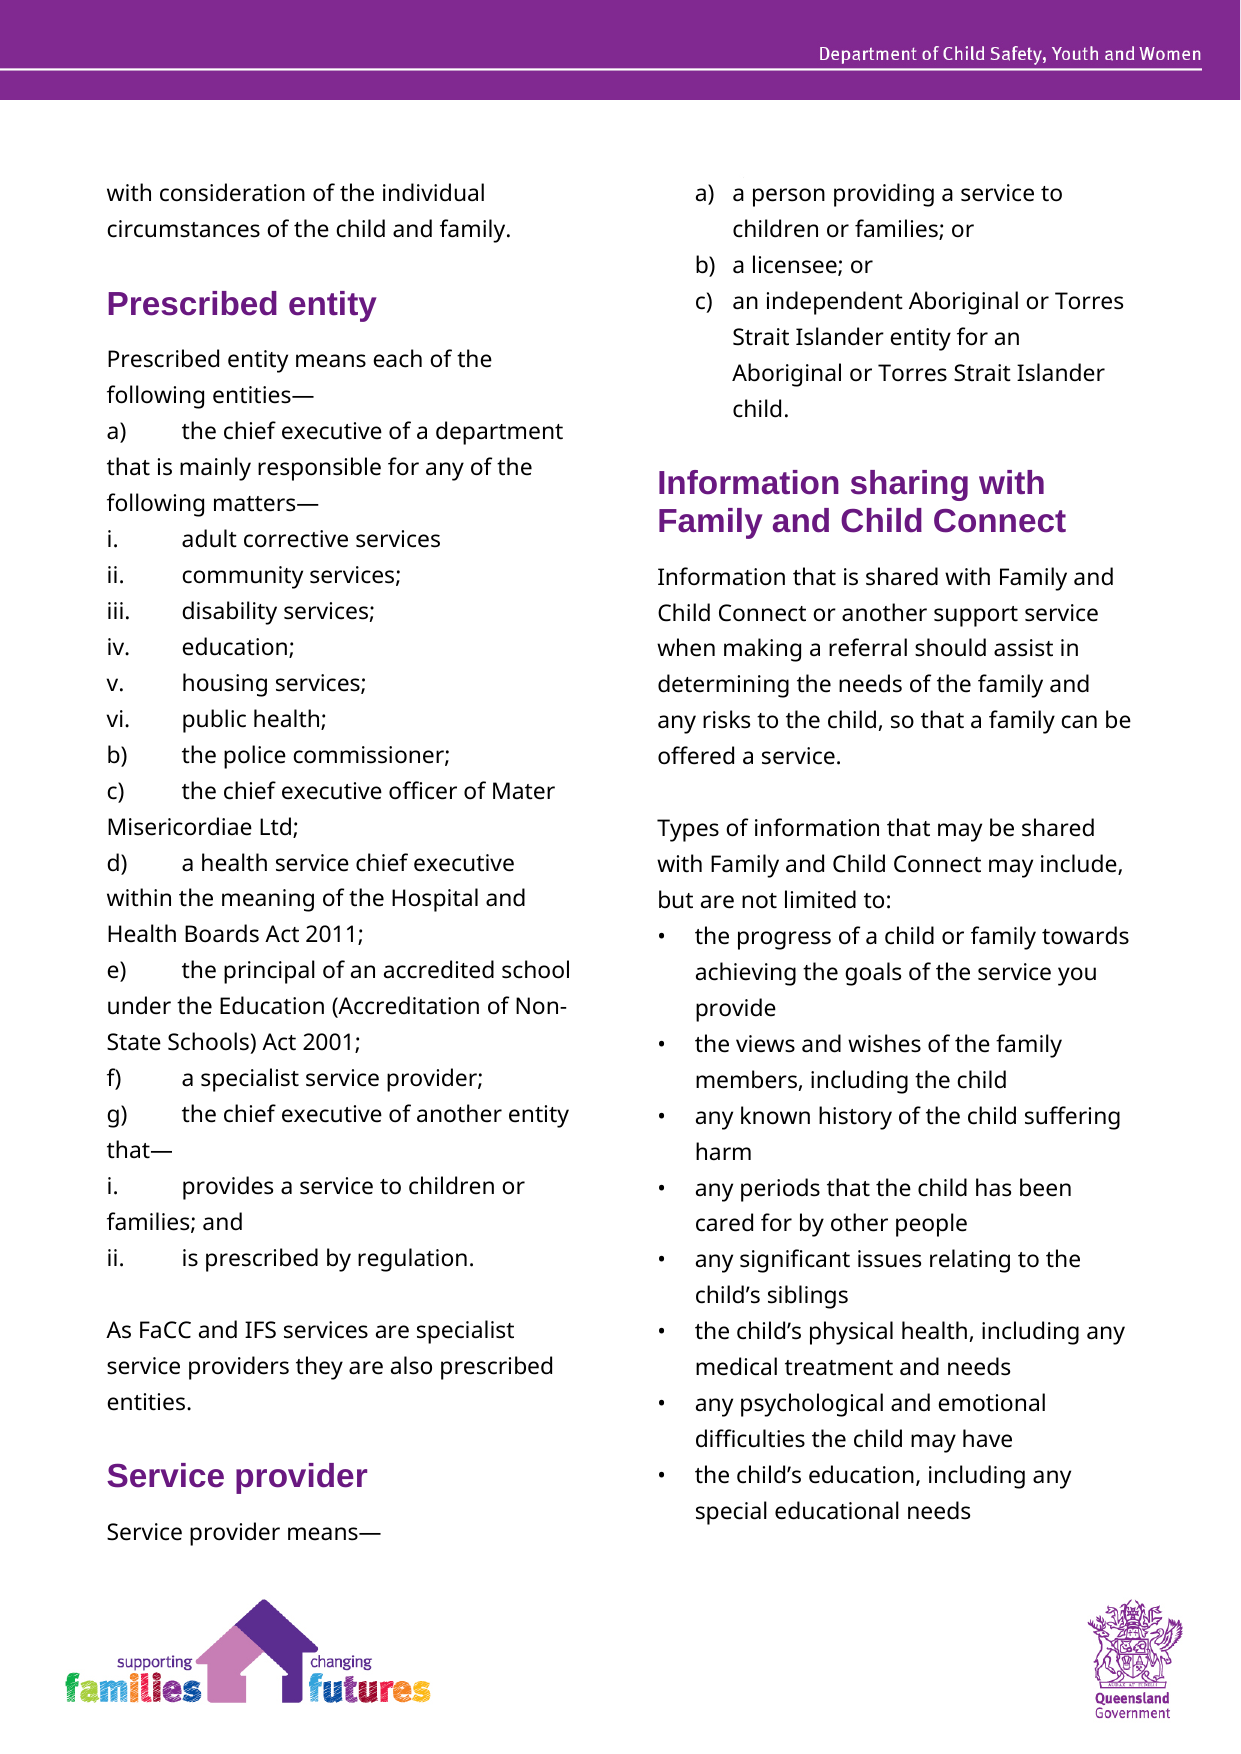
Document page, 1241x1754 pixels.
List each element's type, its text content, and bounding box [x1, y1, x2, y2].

subtitle Information sharing with Family and Child Connect [657, 465, 1134, 540]
list the views and wishes of the family members, including the child [657, 1028, 1134, 1095]
list a licensee; or [694, 249, 1134, 280]
text vi. public health; [106, 703, 583, 734]
text iii. disability services; [106, 595, 583, 626]
list an independent Aboriginal or Torres Strait Islander entity for an Aboriginal or Torres Strait Islander child. [694, 285, 1134, 424]
text d) a health service chief executive within the meaning of the Hospital and Health Boards Act 2011; [106, 846, 583, 949]
text ii. is prescribed by regulation. [106, 1242, 583, 1273]
text Information that is shared with Family and Child Connect or another support service when making a referral should assist in determining the needs of the family and any risks to the child, so that a family can be offered a service. [657, 561, 1134, 771]
text c) the chief executive officer of Mater Misericordiae Ltd; [106, 774, 583, 842]
text As FaCC and IFS services are specialist service providers they are also prescribed entities. [106, 1314, 583, 1417]
text i. adult corrective services [106, 523, 583, 554]
text f) a specialist service provider; [106, 1062, 583, 1093]
picture [0, 0, 1241, 1754]
list any known history of the child suffering harm [657, 1099, 1134, 1167]
subtitle Service provider [106, 1457, 583, 1495]
list any significant issues relating to the child’s siblings [657, 1243, 1134, 1311]
list any periods that the child has been cared for by other people [657, 1171, 1134, 1239]
text iv. education; [106, 631, 583, 662]
list any psychological and emotional difficulties the child may have [657, 1387, 1134, 1454]
subtitle Prescribed entity [106, 285, 583, 322]
list the progress of a child or family towards achieving the goals of the service you provide [657, 920, 1134, 1023]
text e) the principal of an accredited school under the Education (Accreditation of Non-State Schools) Act 2001; [106, 954, 583, 1057]
text a) the chief executive of a department that is mainly responsible for any of the following matters— [106, 415, 583, 518]
text ii. community services; [106, 559, 583, 590]
text Service provider means— [106, 1516, 583, 1547]
text Types of information that may be shared with Family and Child Connect may include, but are not limited to: [657, 812, 1134, 915]
text Prescribed entity means each of the following entities— [106, 343, 583, 411]
list the child’s education, including any special educational needs [657, 1459, 1134, 1526]
text b) the police commissioner; [106, 739, 583, 770]
text v. housing services; [106, 667, 583, 698]
list a person providing a service to children or families; or [694, 177, 1134, 244]
list the child’s physical health, including any medical treatment and needs [657, 1315, 1134, 1382]
text g) the chief executive of another entity that— [106, 1098, 583, 1165]
text i. provides a service to children or families; and [106, 1170, 583, 1237]
